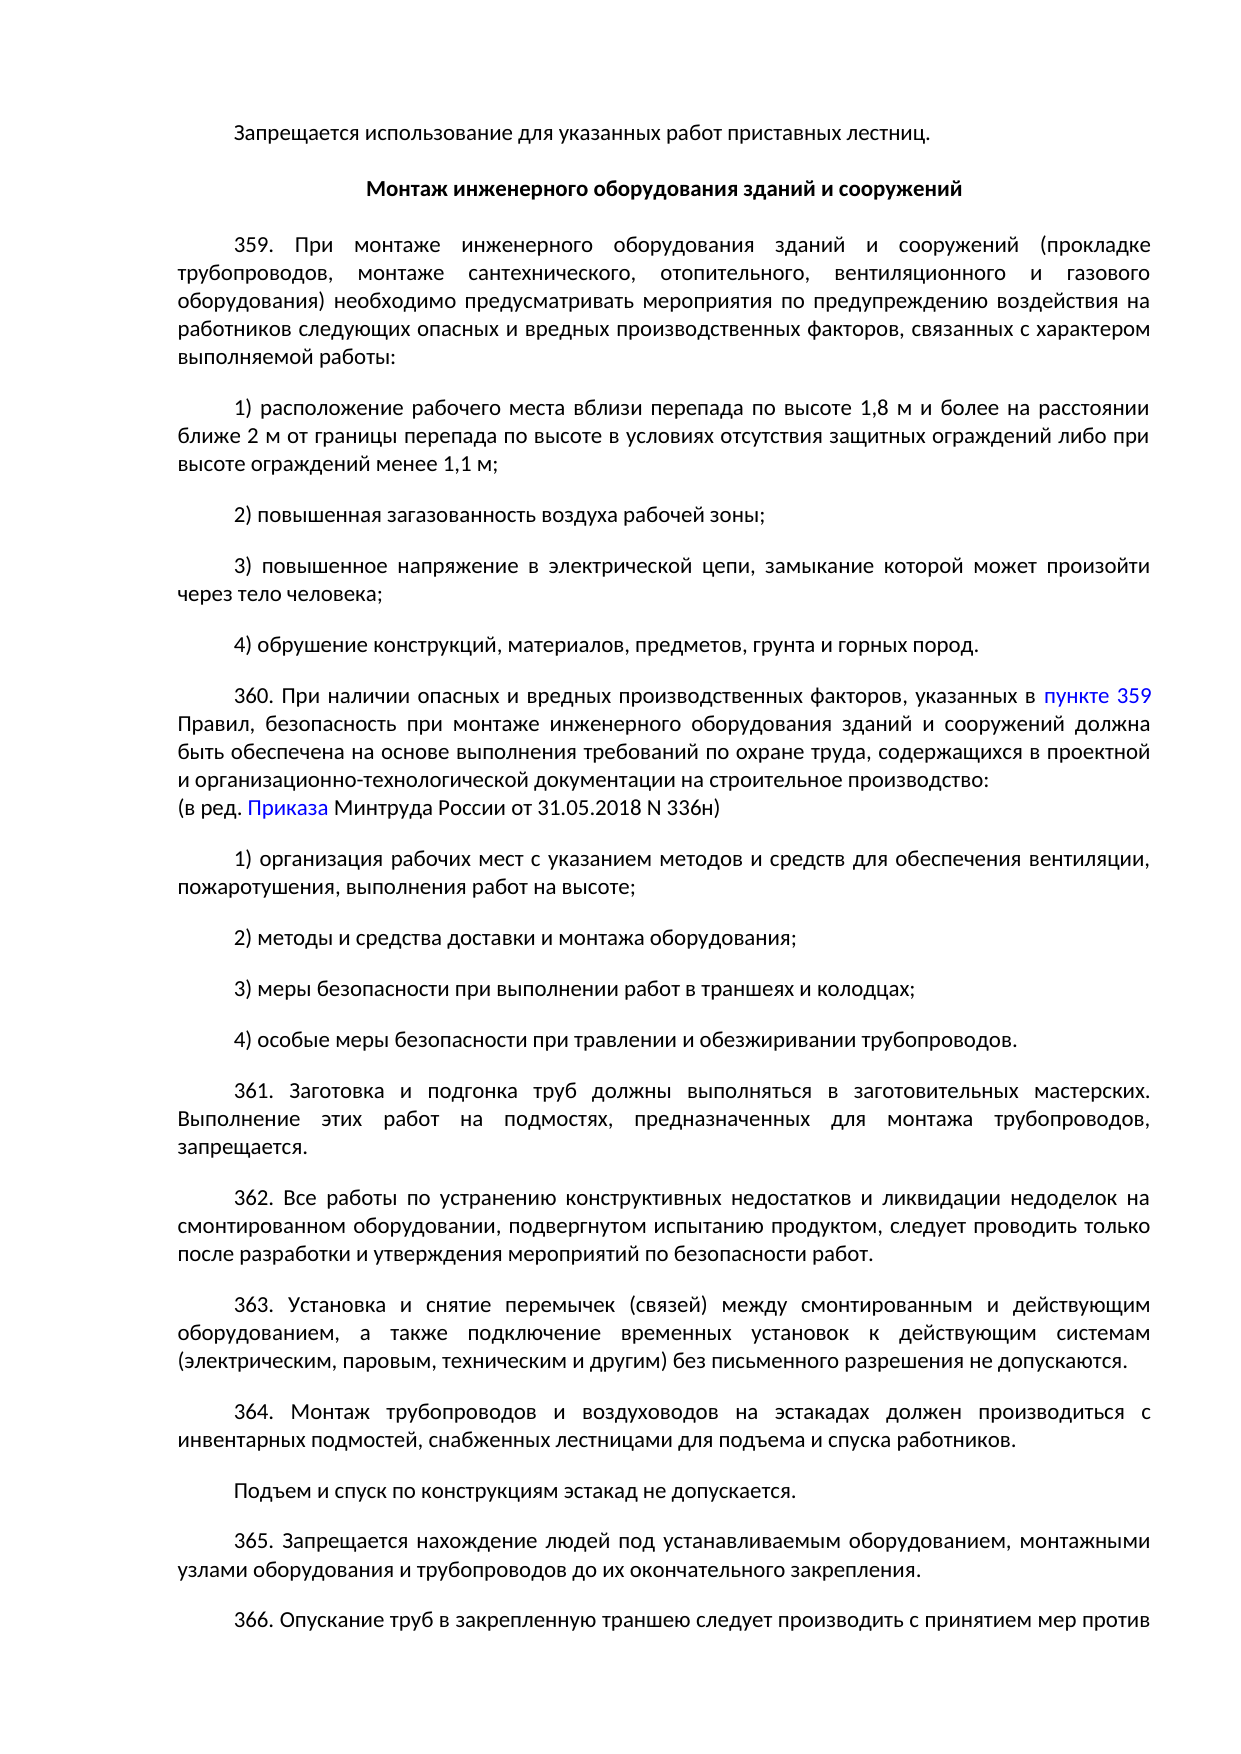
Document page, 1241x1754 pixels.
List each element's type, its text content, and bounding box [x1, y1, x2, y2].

title Монтаж инженерного оборудования зданий и сооружений [177, 174, 1152, 202]
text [177, 1606, 1152, 1634]
text 3) меры безопасности при выполнении работ в траншеях и колодцах; [177, 974, 1152, 1002]
text 361. Заготовка и подгонка труб должны выполняться в заготовительных мастерских. Выполнение этих работ на подмостях, предназначенных для монтажа трубопроводов, запрещается. [177, 1076, 1152, 1160]
text 362. Все работы по устранению конструктивных недостатков и ликвидации недоделок на смонтированном оборудовании, подвергнутом испытанию продуктом, следует проводить только после разработки и утверждения мероприятий по безопасности работ. [177, 1183, 1152, 1267]
text 1) расположение рабочего места вблизи перепада по высоте 1,8 м и более на расстоянии ближе 2 м от границы перепада по высоте в условиях отсутствия защитных ограждений либо при высоте ограждений менее 1,1 м; [177, 393, 1152, 477]
text 1) организация рабочих мест с указанием методов и средств для обеспечения вентиляции, пожаротушения, выполнения работ на высоте; [177, 844, 1152, 900]
text 365. Запрещается нахождение людей под устанавливаемым оборудованием, монтажными узлами оборудования и трубопроводов до их окончательного закрепления. [177, 1527, 1152, 1583]
text 360. При наличии опасных и вредных производственных факторов, указанных в пункте 359 Правил, безопасность при монтаже инженерного оборудования зданий и сооружений должна быть обеспечена на основе выполнения требований по охране труда, содержащихся в проектной и организационно-технологической документации на строительное производство: [177, 681, 1152, 793]
text 363. Установка и снятие перемычек (связей) между смонтированным и действующим оборудованием, а также подключение временных установок к действующим системам (электрическим, паровым, техническим и другим) без письменного разрешения не допускаются. [177, 1290, 1152, 1374]
text 4) обрушение конструкций, материалов, предметов, грунта и горных пород. [177, 630, 1152, 658]
text (в ред. Приказа Минтруда России от 31.05.2018 N 336н) [177, 793, 1152, 821]
text Подъем и спуск по конструкциям эстакад не допускается. [177, 1476, 1152, 1504]
text 2) повышенная загазованность воздуха рабочей зоны; [177, 500, 1152, 528]
text 359. При монтаже инженерного оборудования зданий и сооружений (прокладке трубопроводов, монтаже сантехнического, отопительного, вентиляционного и газового оборудования) необходимо предусматривать мероприятия по предупреждению воздействия на работников следующих опасных и вредных производственных факторов, связанных с характером выполняемой работы: [177, 230, 1152, 370]
text 3) повышенное напряжение в электрической цепи, замыкание которой может произойти через тело человека; [177, 551, 1152, 607]
text 364. Монтаж трубопроводов и воздуховодов на эстакадах должен производиться с инвентарных подмостей, снабженных лестницами для подъема и спуска работников. [177, 1397, 1152, 1453]
text 2) методы и средства доставки и монтажа оборудования; [177, 923, 1152, 951]
text 4) особые меры безопасности при травлении и обезжиривании трубопроводов. [177, 1025, 1152, 1053]
text Запрещается использование для указанных работ приставных лестниц. [177, 118, 1152, 146]
